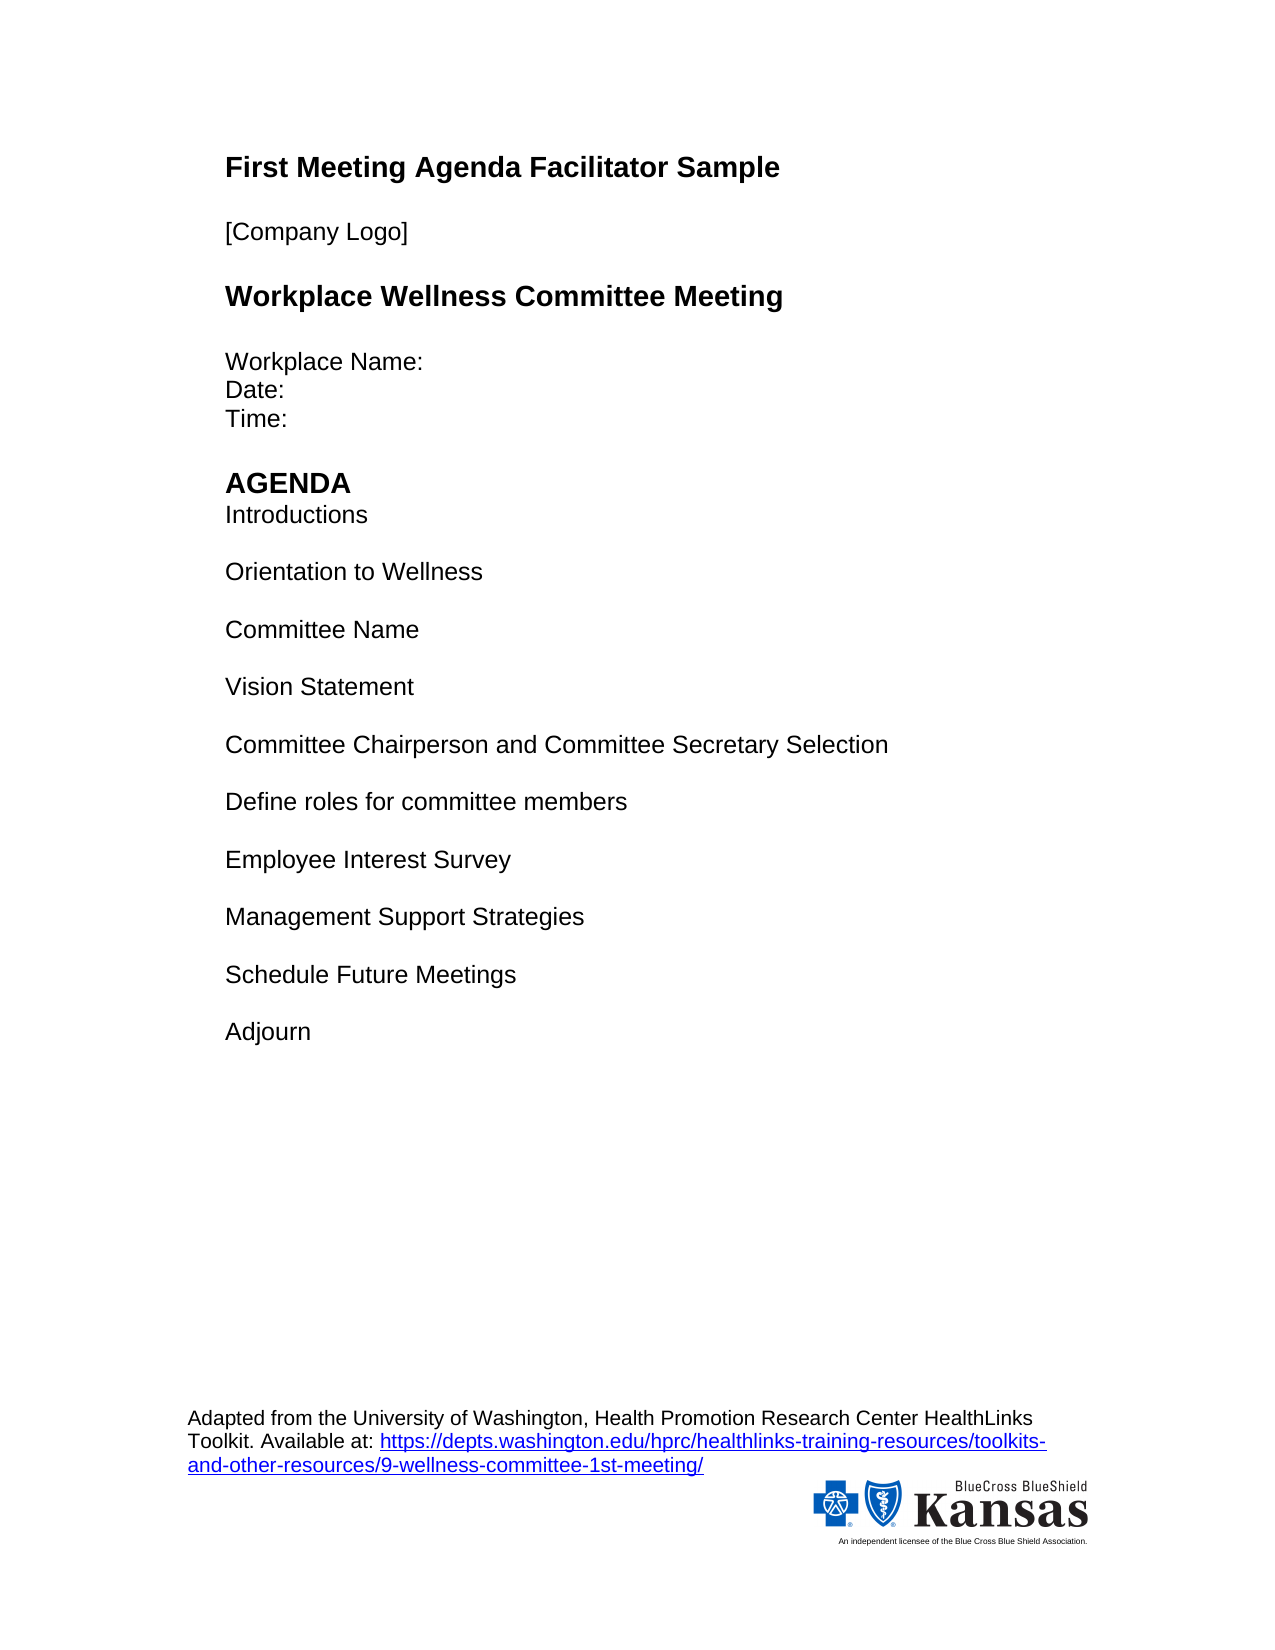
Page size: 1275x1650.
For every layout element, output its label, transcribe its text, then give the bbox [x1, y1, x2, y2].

text Workplace Name: [225, 346, 1087, 375]
text Adjourn [225, 1017, 1087, 1046]
text AGENDA [225, 466, 1087, 500]
text [Company Logo] [225, 217, 1087, 246]
picture [813, 1480, 1088, 1527]
text Employee Interest Survey [225, 845, 1087, 873]
text Management Support Strategies [225, 902, 1087, 931]
text Define roles for committee members [225, 787, 1087, 816]
text Schedule Future Meetings [225, 960, 1087, 988]
text Adapted from the University of Washington, Health Promotion Research Center HealthLinks Toolkit. Available at: https://depts.washington.edu/hprc/healthlinks-training-resources/toolkits-and-other-resources/9-wellness-committee-1st-meeting/ [187, 1405, 1087, 1477]
text Committee Name [225, 615, 1087, 643]
text Workplace Wellness Committee Meeting [225, 279, 1087, 313]
text Date: [225, 375, 1087, 404]
text Orientation to Wellness [225, 557, 1087, 586]
text Introductions [225, 500, 1087, 528]
text Vision Statement [225, 672, 1087, 701]
text First Meeting Agenda Facilitator Sample [187, 150, 1087, 183]
text Time: [225, 404, 1087, 433]
text Committee Chairperson and Committee Secretary Selection [225, 730, 1087, 758]
